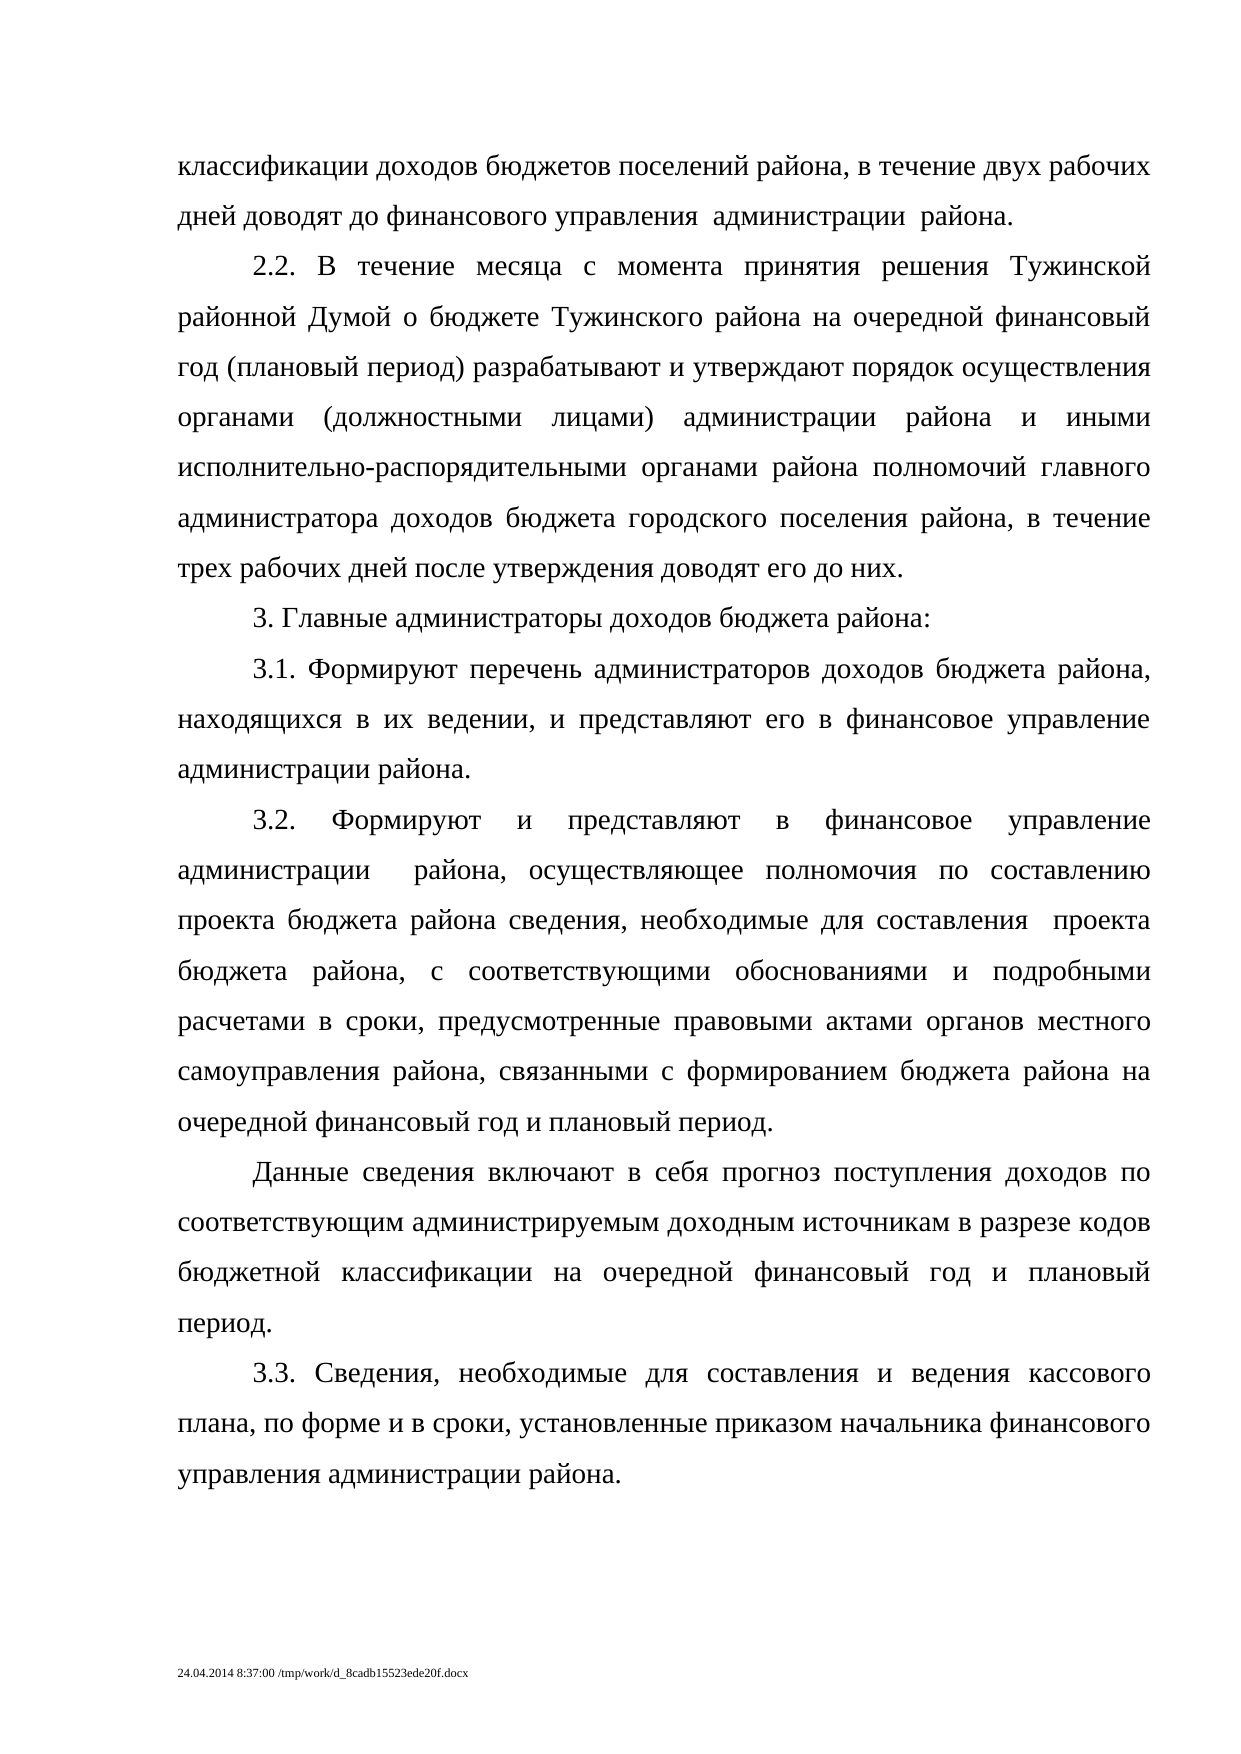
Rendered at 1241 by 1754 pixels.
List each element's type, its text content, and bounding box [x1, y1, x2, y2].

text 3.3. Сведения, необходимые для составления и ведения кассового плана, по форме и в сроки, установленные приказом начальника финансового управления администрации района. [177, 1355, 1152, 1489]
text 2.2. В течение месяца с момента принятия решения Тужинской районной Думой о бюджете Тужинского района на очередной финансовый год (плановый период) разрабатывают и утверждают порядок осуществления органами (должностными лицами) администрации района и иными исполнительно-распорядительными органами района полномочий главного администратора доходов бюджета городского поселения района, в течение трех рабочих дней после утверждения доводят его до них. [177, 248, 1152, 584]
text 3.1. Формируют перечень администраторов доходов бюджета района, находящихся в их ведении, и представляют его в финансовое управление администрации района. [177, 651, 1152, 785]
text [177, 148, 1152, 232]
text 3. Главные администраторы доходов бюджета района: [177, 601, 1152, 634]
text Данные сведения включают в себя прогноз поступления доходов по соответствующим администрируемым доходным источникам в разрезе кодов бюджетной классификации на очередной финансовый год и плановый период. [177, 1154, 1152, 1338]
text 3.2. Формируют и представляют в финансовое управление администрации района, осуществляющее полномочия по составлению проекта бюджета района сведения, необходимые для составления проекта бюджета района, с соответствующими обоснованиями и подробными расчетами в сроки, предусмотренные правовыми актами органов местного самоуправления района, связанными с формированием бюджета района на очередной финансовый год и плановый период. [177, 802, 1152, 1137]
